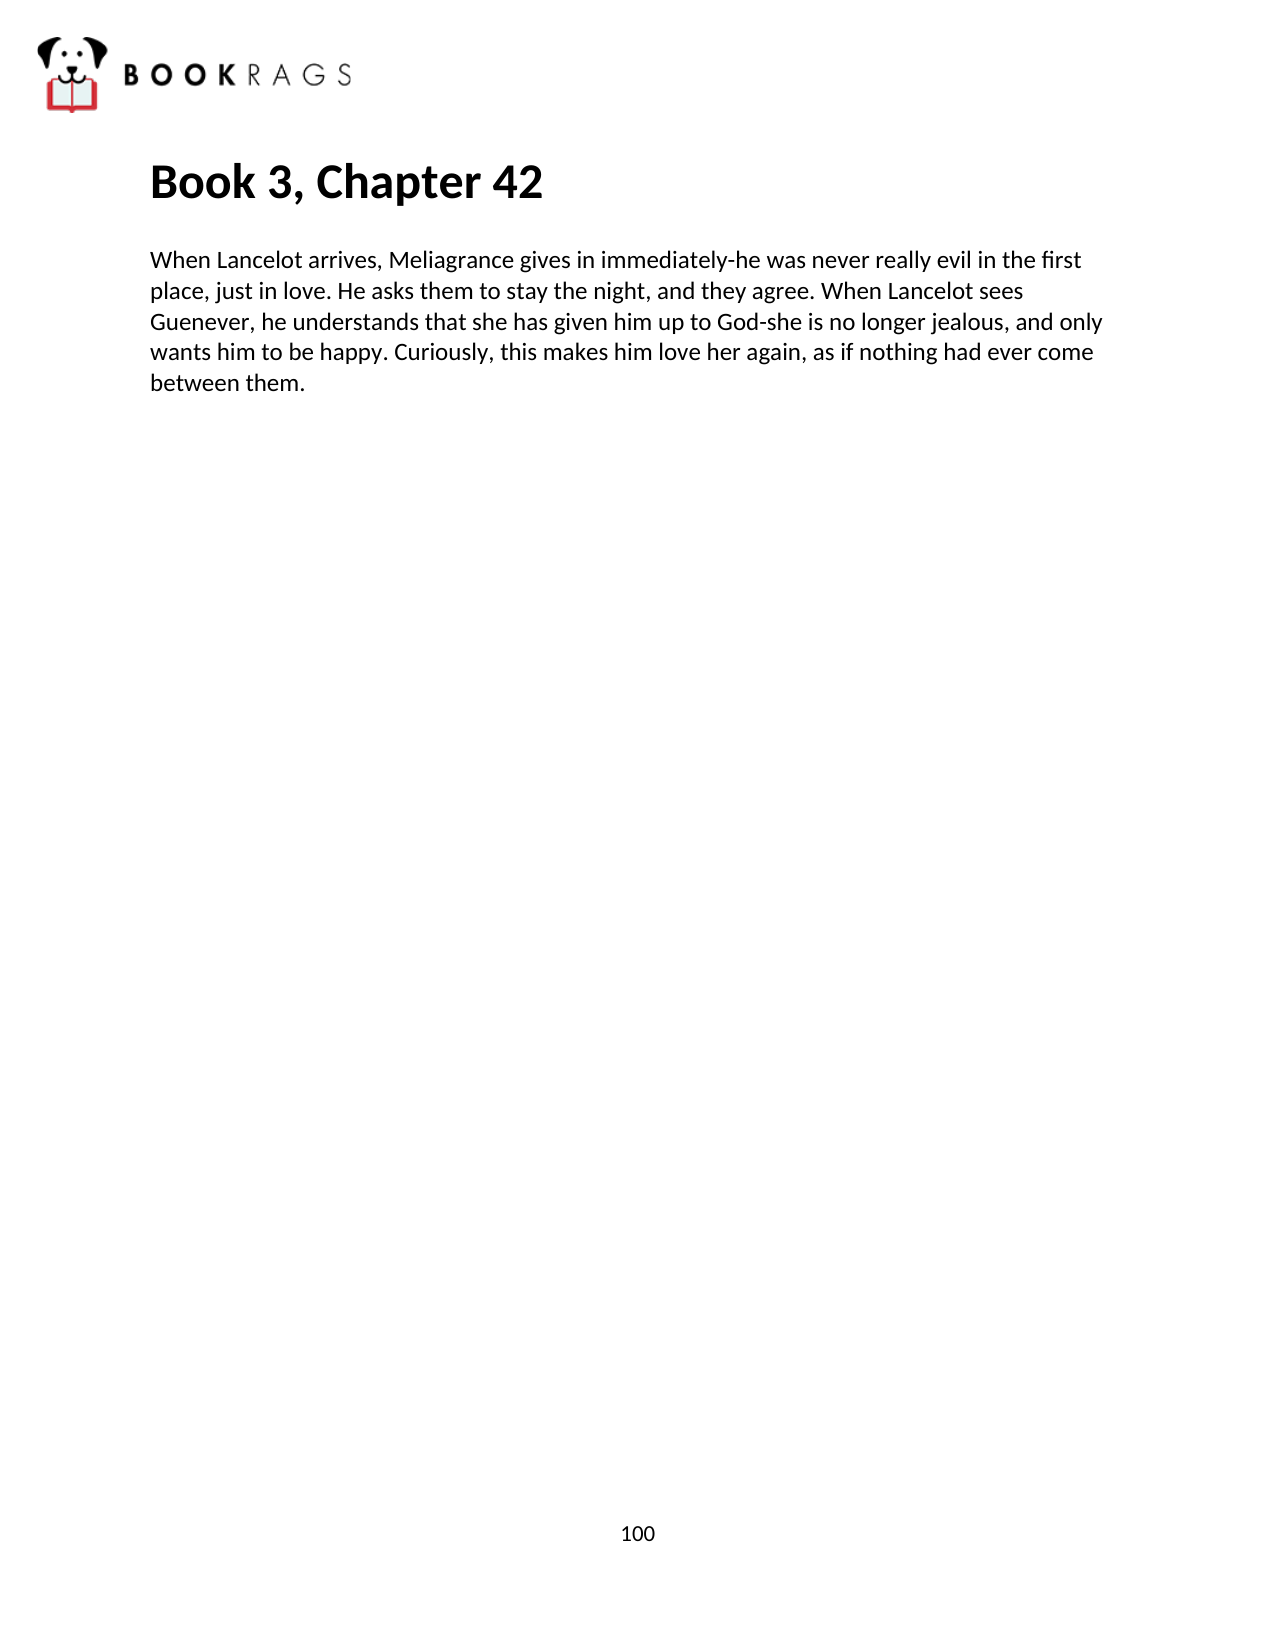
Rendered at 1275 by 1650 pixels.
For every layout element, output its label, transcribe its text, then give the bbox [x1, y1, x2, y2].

picture [37, 37, 351, 113]
text Book 3, Chapter 42 [150, 150, 1125, 211]
text When Lancelot arrives, Meliagrance gives in immediately-he was never really evil in the first place, just in love. He asks them to stay the night, and they agree. When Lancelot sees Guenever, he understands that she has given him up to God-she is no longer jealous, and only wants him to be happy. Curiously, this makes him love her again, as if nothing had ever come between them. [150, 244, 1125, 397]
